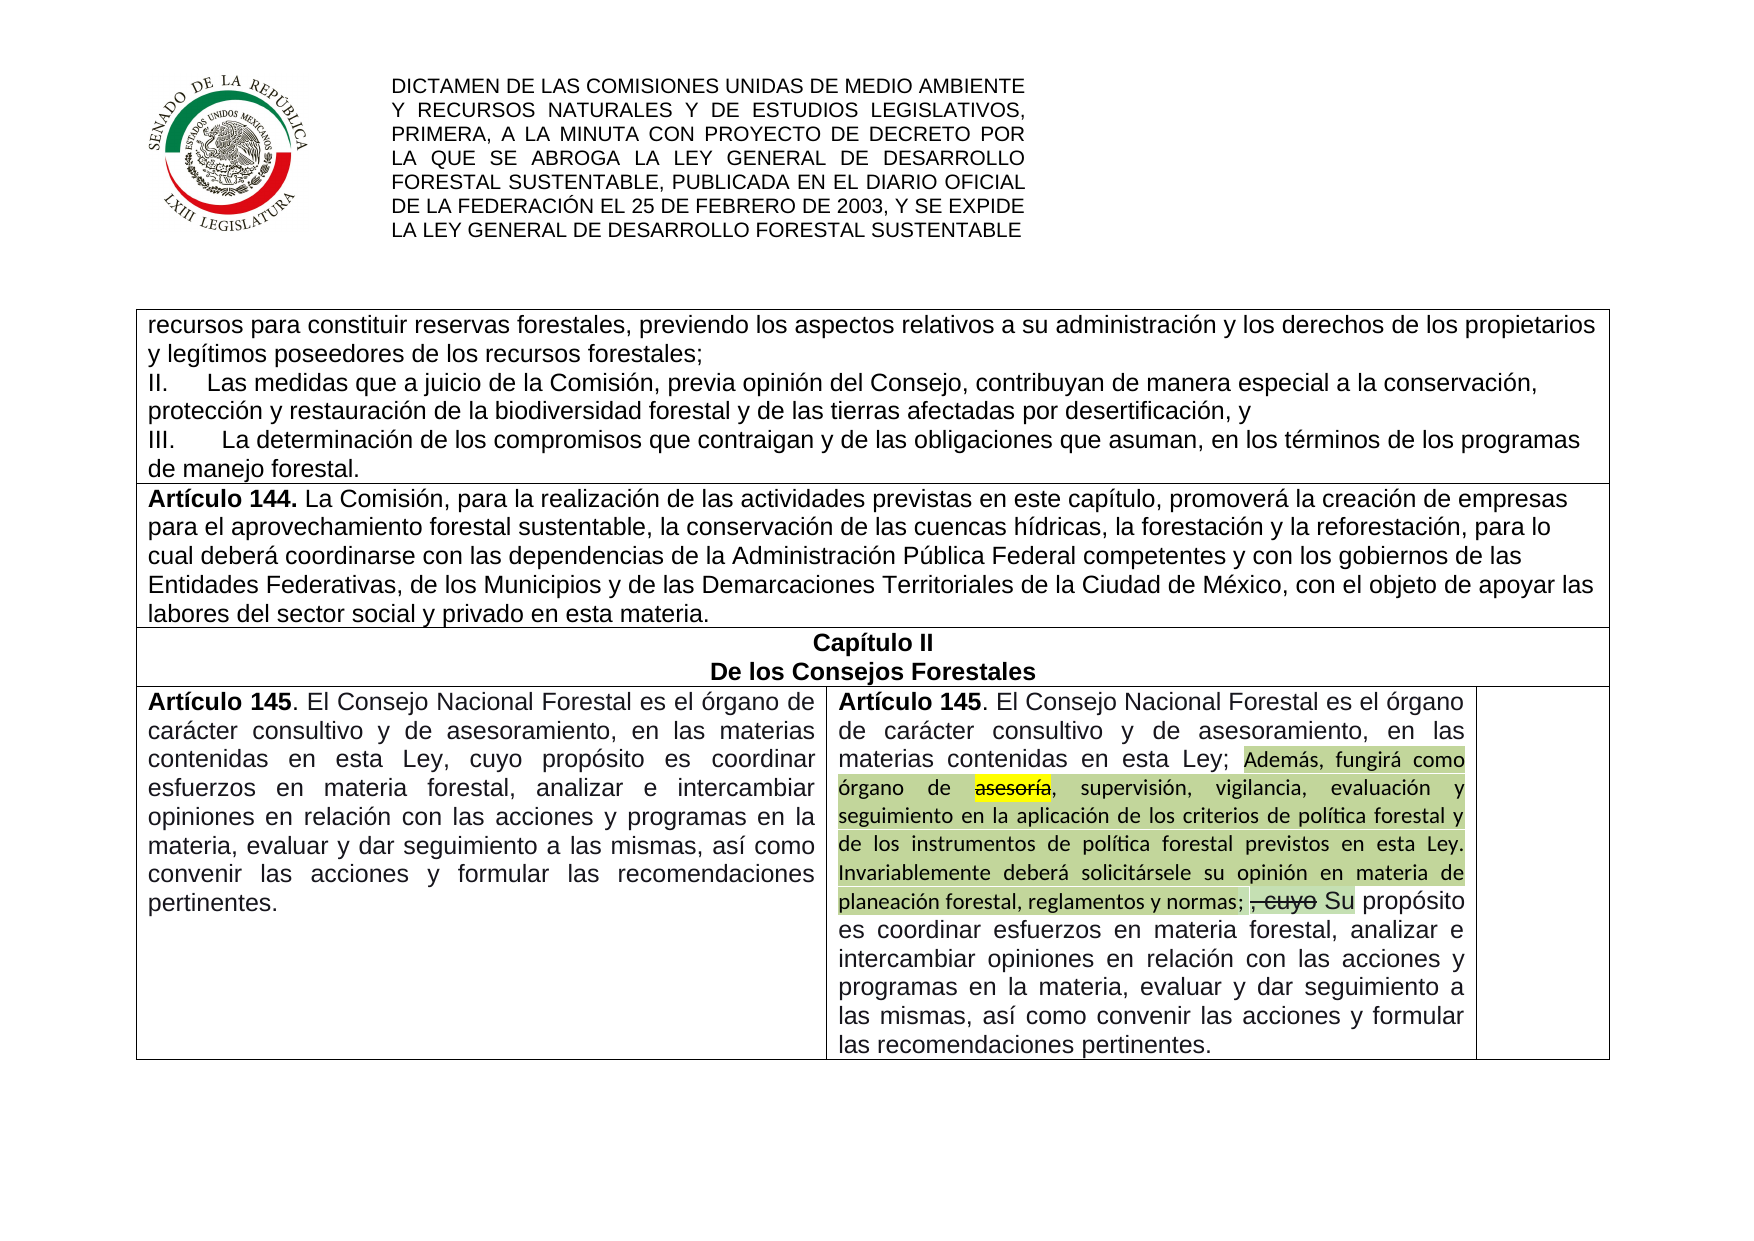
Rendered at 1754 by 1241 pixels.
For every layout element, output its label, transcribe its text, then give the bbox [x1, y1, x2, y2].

table_cell Capítulo II De los Consejos Forestales [137, 628, 1609, 686]
table_cell Artículo 145. El Consejo Nacional Forestal es el órgano de carácter consultivo y de asesoramiento, en las materias contenidas en esta Ley, cuyo propósito es coordinar esfuerzos en materia forestal, analizar e intercambiar opiniones en relación con las acciones y programas en la materia, evaluar y dar seguimiento a las mismas, así como convenir las acciones y formular las recomendaciones pertinentes. [137, 687, 826, 1058]
table_cell [1477, 687, 1609, 1058]
table_cell Artículo 145. El Consejo Nacional Forestal es el órgano de carácter consultivo y de asesoramiento, en las materias contenidas en esta Ley; Además, fungirá como órgano de asesoría, supervisión, vigilancia, evaluación y seguimiento en la aplicación de los criterios de política forestal y de los instrumentos de política forestal previstos en esta Ley. Invariablemente deberá solicitársele su opinión en materia de planeación forestal, reglamentos y normas; , cuyo Su propósito es coordinar esfuerzos en materia forestal, analizar e intercambiar opiniones en relación con las acciones y programas en la materia, evaluar y dar seguimiento a las mismas, así como convenir las acciones y formular las recomendaciones pertinentes. [827, 687, 1476, 1058]
picture [147, 73, 309, 232]
table_cell Artículo 144. La Comisión, para la realización de las actividades previstas en este capítulo, promoverá la creación de empresas para el aprovechamiento forestal sustentable, la conservación de las cuencas hídricas, la forestación y la reforestación, para lo cual deberá coordinarse con las dependencias de la Administración Pública Federal competentes y con los gobiernos de las Entidades Federativas, de los Municipios y de las Demarcaciones Territoriales de la Ciudad de México, con el objeto de apoyar las labores del sector social y privado en esta materia. [137, 484, 1609, 627]
